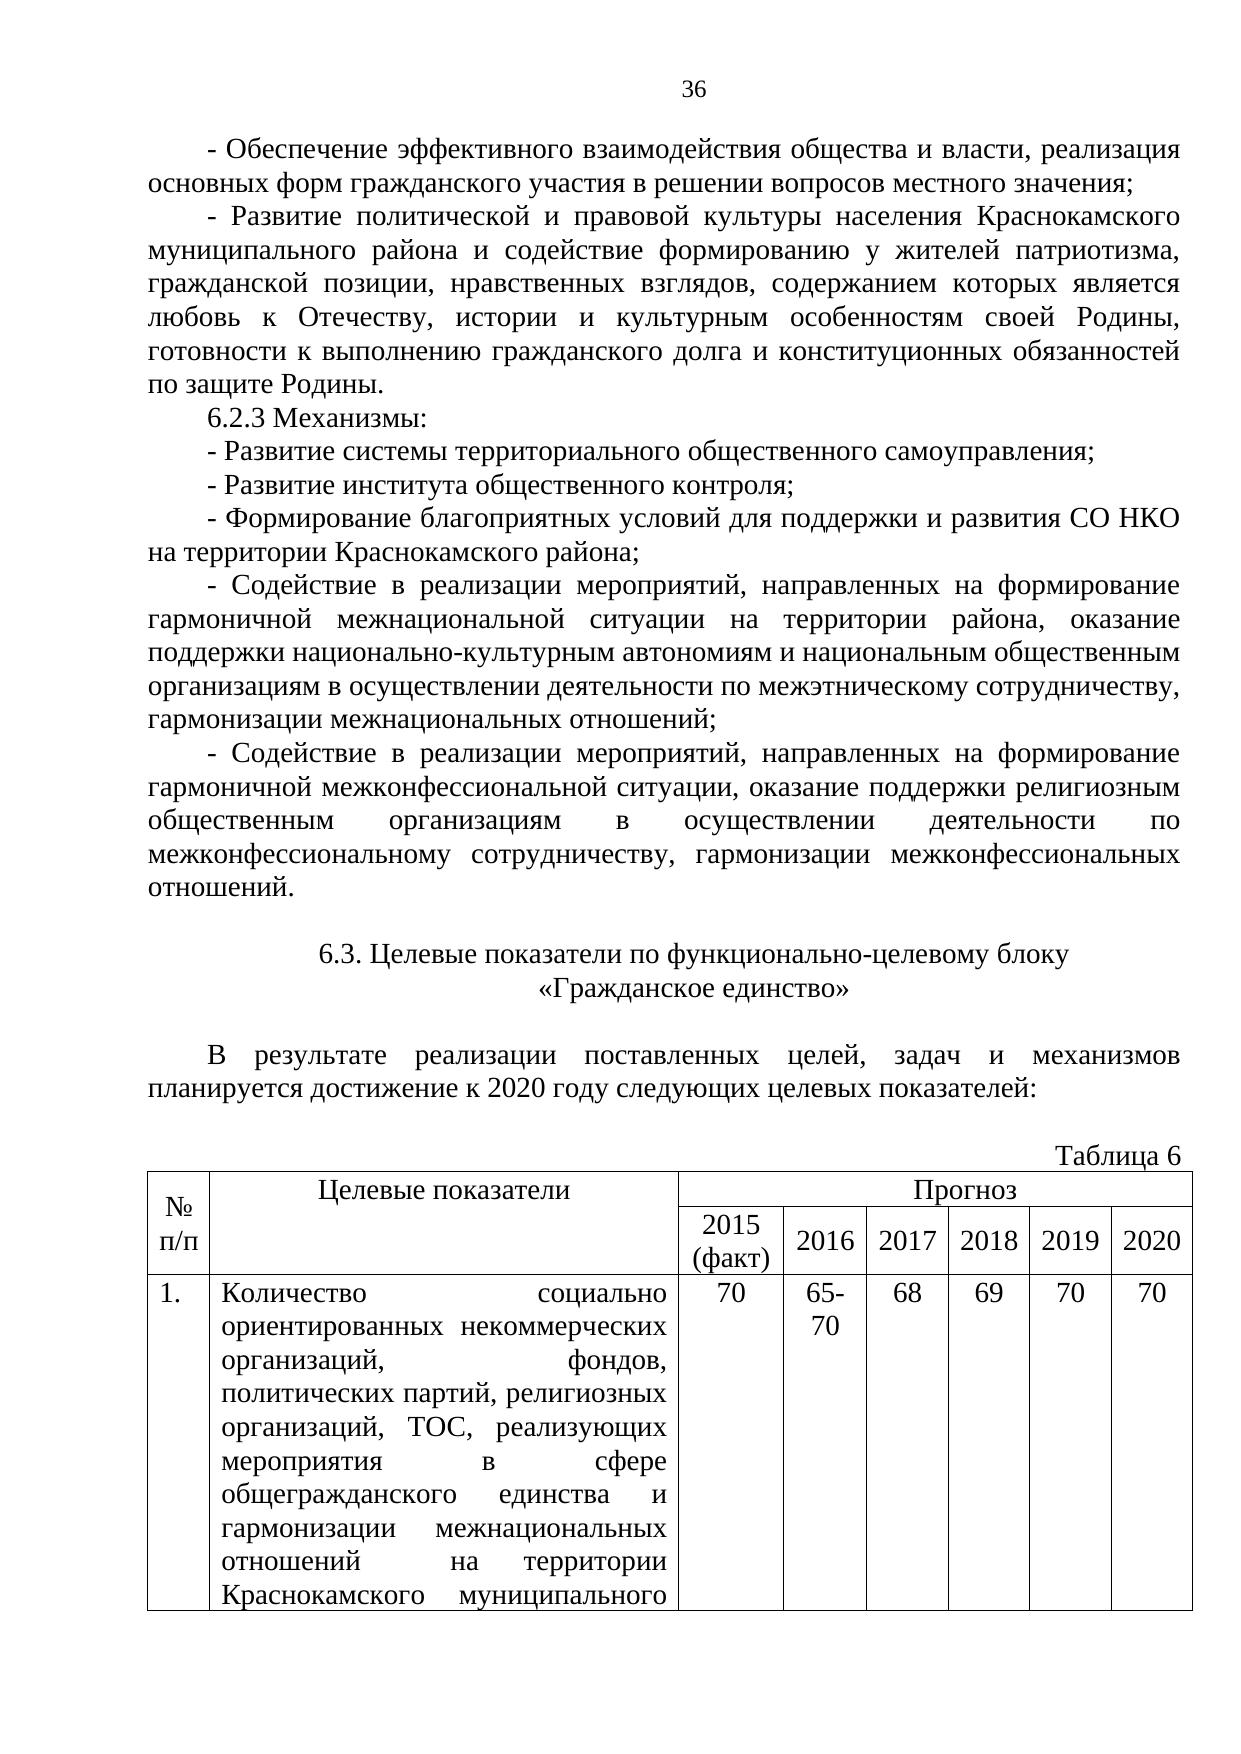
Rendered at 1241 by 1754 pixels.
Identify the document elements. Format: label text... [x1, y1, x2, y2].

table_header Целевые показатели [210, 1172, 678, 1274]
table_cell 2018 [949, 1207, 1029, 1274]
text - Содействие в реализации мероприятий, направленных на формирование гармоничной межконфессиональной ситуации, оказание поддержки религиозным общественным организациям в осуществлении деятельности по межконфессиональному сотрудничеству, гармонизации межконфессиональных отношений. [148, 735, 1181, 903]
table_cell 2015 (факт) [679, 1207, 783, 1274]
table_header Прогноз [679, 1172, 1192, 1206]
table_cell 70 [679, 1275, 783, 1610]
table_cell 68 [867, 1275, 948, 1610]
text - Содействие в реализации мероприятий, направленных на формирование гармоничной межнациональной ситуации на территории района, оказание поддержки национально-культурным автономиям и национальным общественным организациям в осуществлении деятельности по межэтническому сотрудничеству, гармонизации межнациональных отношений; [148, 567, 1181, 735]
text - Обеспечение эффективного взаимодействия общества и власти, реализация основных форм гражданского участия в решении вопросов местного значения; [148, 131, 1181, 198]
table_cell 70 [1112, 1275, 1192, 1610]
table_cell 2016 [784, 1207, 866, 1274]
table_cell 65-70 [784, 1275, 866, 1610]
text - Развитие системы территориального общественного самоуправления; [148, 433, 1181, 467]
text «Гражданское единство» [148, 970, 1181, 1003]
text - Развитие политической и правовой культуры населения Краснокамского муниципального района и содействие формированию у жителей патриотизма, гражданской позиции, нравственных взглядов, содержанием которых является любовь к Отечеству, истории и культурным особенностям своей Родины, готовности к выполнению гражданского долга и конституционных обязанностей по защите Родины. [148, 198, 1181, 400]
text 6.2.3 Механизмы: [148, 400, 1181, 433]
text - Развитие института общественного контроля; [148, 467, 1181, 500]
table_cell 70 [1030, 1275, 1111, 1610]
text 6.3. Целевые показатели по функционально-целевому блоку [148, 936, 1181, 970]
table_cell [210, 1275, 678, 1610]
table_cell 2017 [867, 1207, 948, 1274]
text В результате реализации поставленных целей, задач и механизмов планируется достижение к 2020 году следующих целевых показателей: [148, 1037, 1181, 1104]
table_cell 2019 [1030, 1207, 1111, 1274]
text Таблица 6 [148, 1138, 1181, 1171]
table_cell 1. [148, 1275, 209, 1610]
text - Формирование благоприятных условий для поддержки и развития СО НКО на территории Краснокамского района; [148, 500, 1181, 567]
table_cell 69 [949, 1275, 1029, 1610]
table_cell 2020 [1112, 1207, 1192, 1274]
table_header № п/п [148, 1172, 209, 1274]
